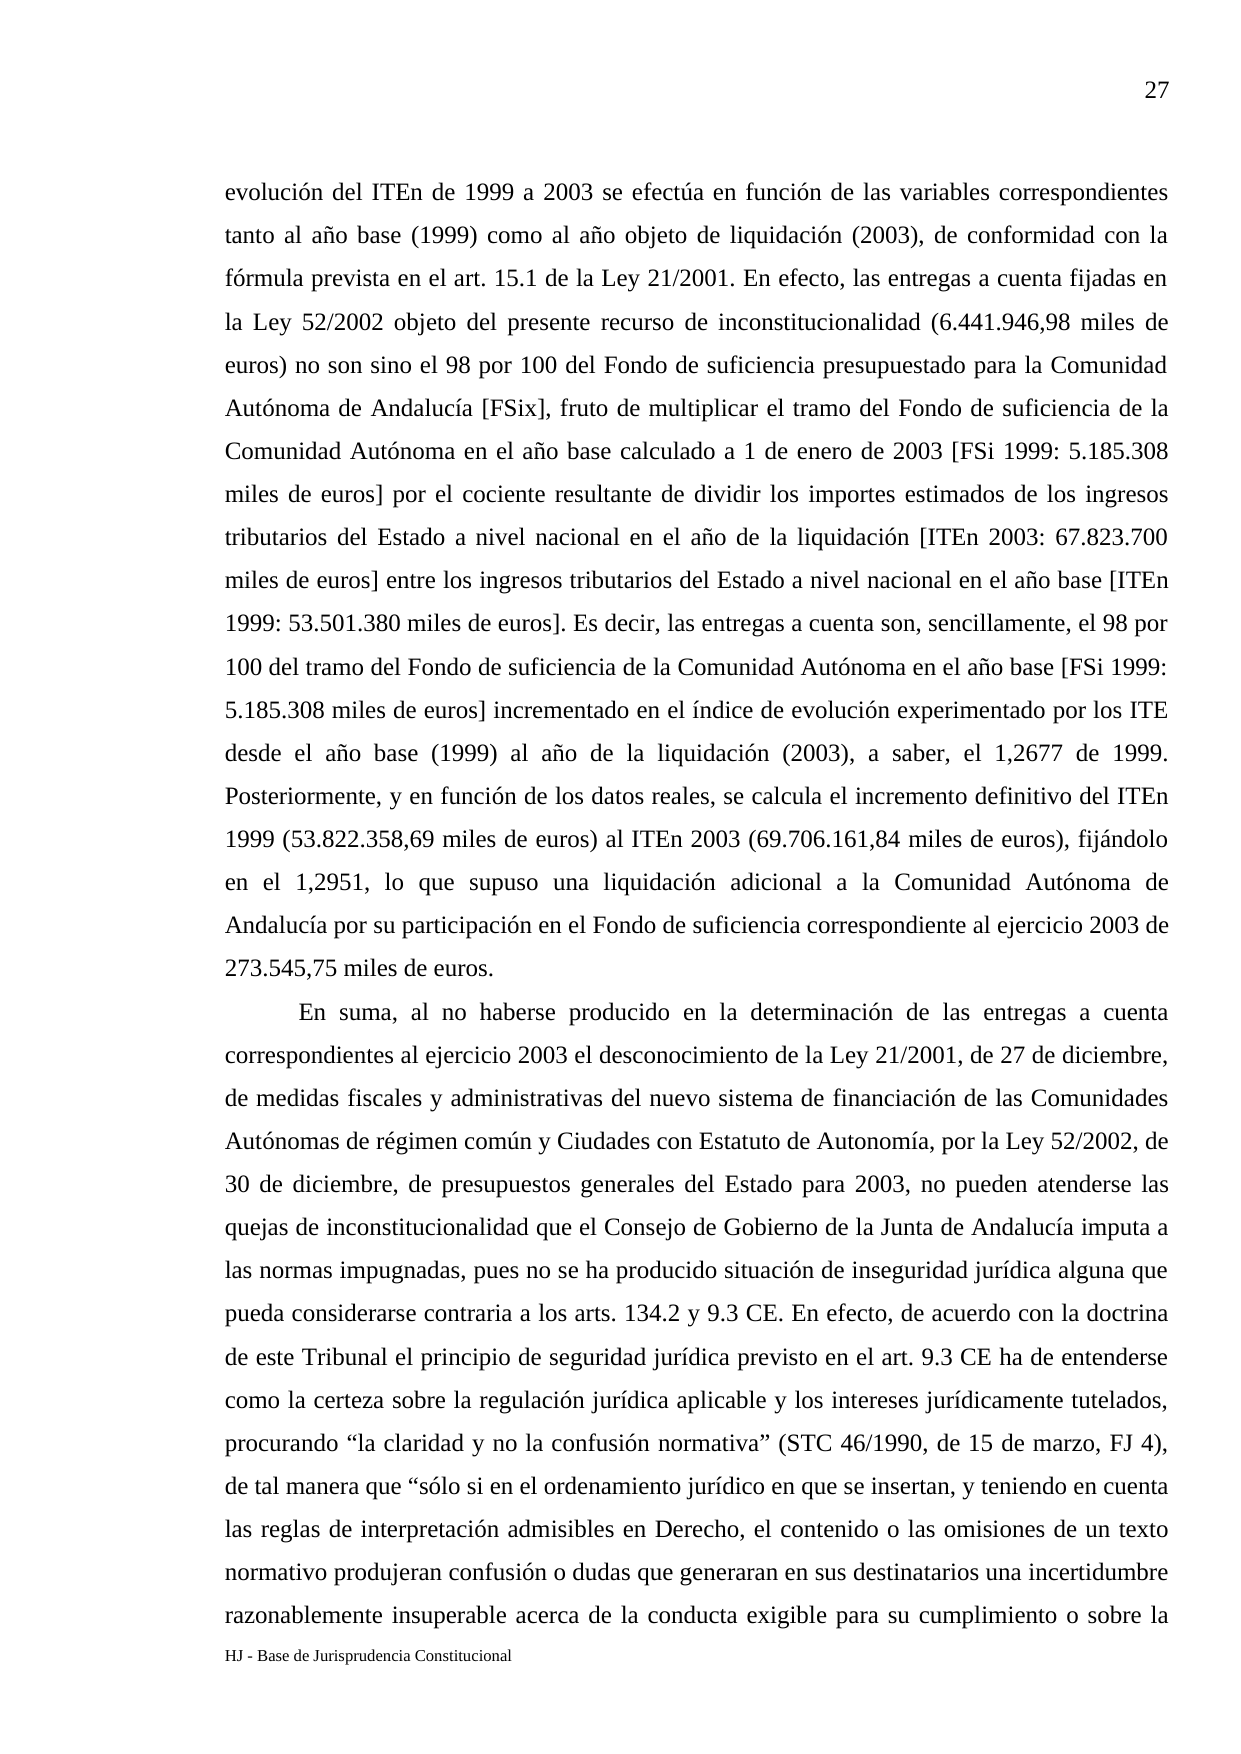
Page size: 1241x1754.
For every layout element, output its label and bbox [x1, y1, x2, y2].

text [224, 177, 1169, 982]
text [224, 997, 1169, 1629]
